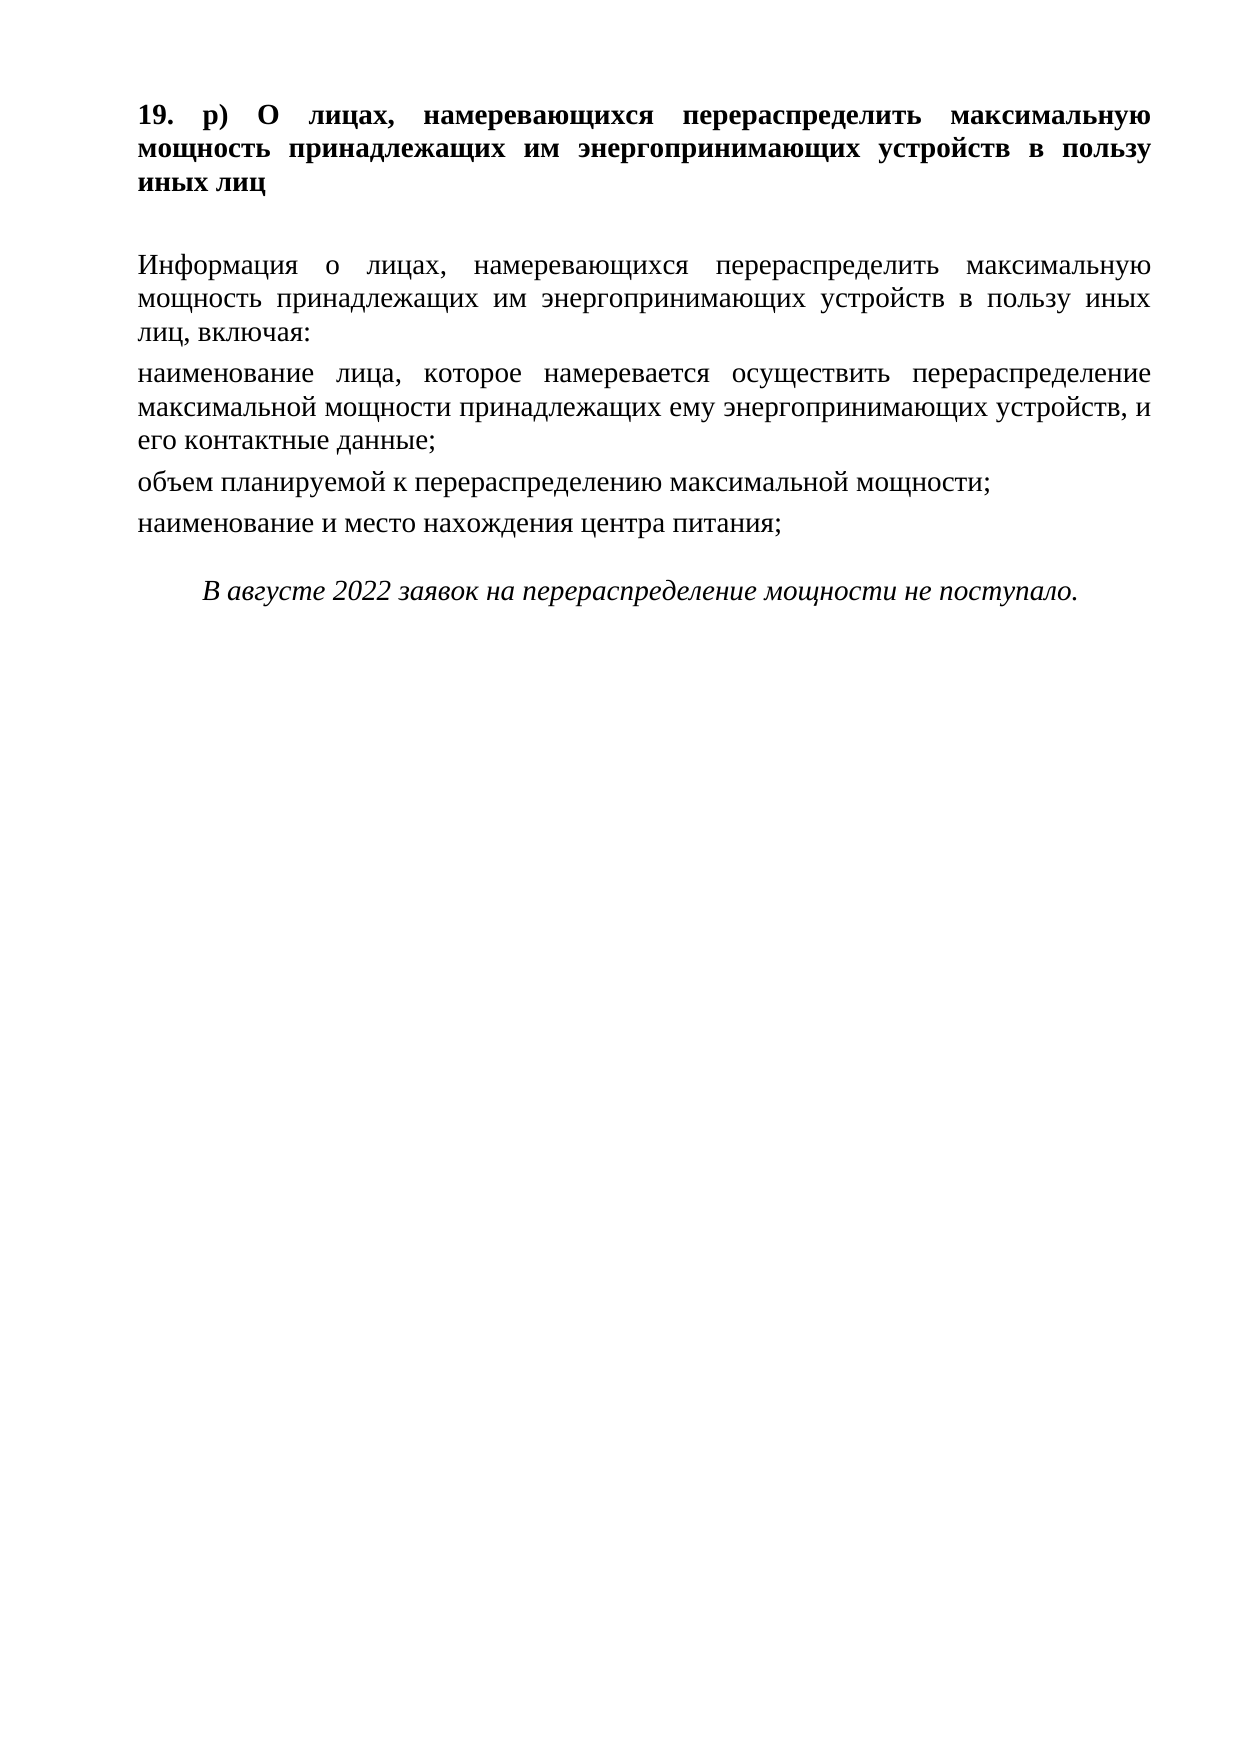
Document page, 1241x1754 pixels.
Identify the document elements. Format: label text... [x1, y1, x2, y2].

table_header Информация о лицах, намеревающихся перераспределить максимальную мощность принадлежащих им энергопринимающих устройств в пользу иных лиц, включая: наименование лица, которое намеревается осуществить перераспределение максимальной мощности принадлежащих ему энергопринимающих устройств, и его контактные данные; объем планируемой к перераспределению максимальной мощности; наименование и место нахождения центра питания; [138, 198, 1152, 546]
table_header 19. р) О лицах, намеревающихся перераспределить максимальную мощность принадлежащих им энергопринимающих устройств в пользу иных лиц [138, 97, 1152, 198]
text В августе 2022 заявок на перераспределение мощности не поступало. [131, 573, 1152, 606]
